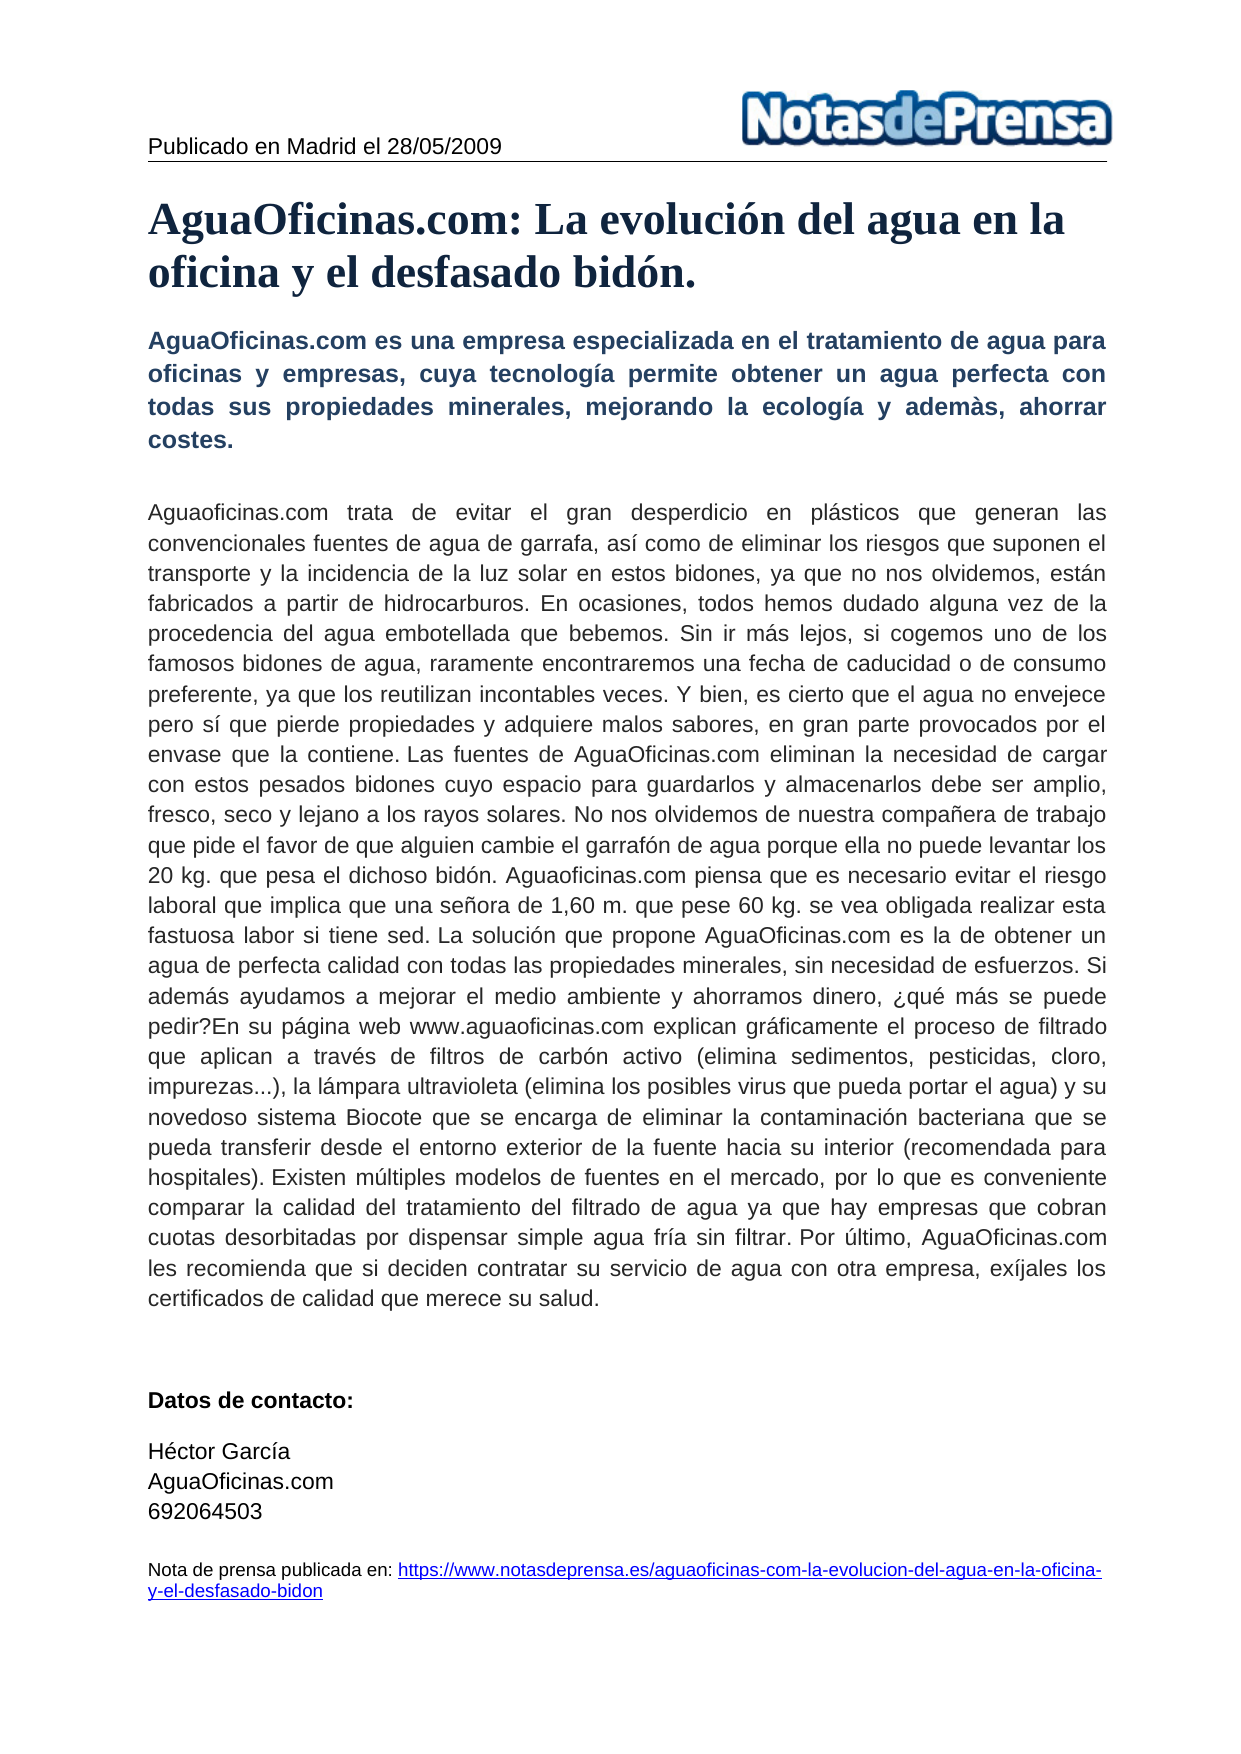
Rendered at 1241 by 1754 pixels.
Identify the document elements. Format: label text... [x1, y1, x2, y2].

text AguaOficinas.com [148, 1468, 1063, 1494]
text Nota de prensa publicada en: https://www.notasdeprensa.es/aguaoficinas-com-la-evolucion-del-agua-en-la-oficina-y-el-desfasado-bidon [148, 1559, 1107, 1602]
subtitle AguaOficinas.com es una empresa especializada en el tratamiento de agua para oficinas y empresas, cuya tecnología permite obtener un agua perfecta con todas sus propiedades minerales, mejorando la ecología y ademàs, ahorrar costes. [148, 326, 1107, 454]
text 692064503 [148, 1498, 1063, 1525]
text Datos de contacto: [148, 1387, 1107, 1413]
picture [742, 90, 1113, 148]
subtitle AguaOficinas.com: La evolución del agua en la oficina y el desfasado bidón. [148, 192, 1107, 297]
text Publicado en Madrid el 28/05/2009 [148, 133, 1107, 161]
text Aguaoficinas.com trata de evitar el gran desperdicio en plásticos que generan las convencionales fuentes de agua de garrafa, así como de eliminar los riesgos que suponen el transporte y la incidencia de la luz solar en estos bidones, ya que no nos olvidemos, están fabricados a partir de hidrocarburos. En ocasiones, todos hemos dudado alguna vez de la procedencia del agua embotellada que bebemos. Sin ir más lejos, si cogemos uno de los famosos bidones de agua, raramente encontraremos una fecha de caducidad o de consumo preferente, ya que los reutilizan incontables veces. Y bien, es cierto que el agua no envejece pero sí que pierde propiedades y adquiere malos sabores, en gran parte provocados por el envase que la contiene. Las fuentes de AguaOficinas.com eliminan la necesidad de cargar con estos pesados bidones cuyo espacio para guardarlos y almacenarlos debe ser amplio, fresco, seco y lejano a los rayos solares. No nos olvidemos de nuestra compañera de trabajo que pide el favor de que alguien cambie el garrafón de agua porque ella no puede levantar los 20 kg. que pesa el dichoso bidón. Aguaoficinas.com piensa que es necesario evitar el riesgo laboral que implica que una señora de 1,60 m. que pese 60 kg. se vea obligada realizar esta fastuosa labor si tiene sed. La solución que propone AguaOficinas.com es la de obtener un agua de perfecta calidad con todas las propiedades minerales, sin necesidad de esfuerzos. Si además ayudamos a mejorar el medio ambiente y ahorramos dinero, ¿qué más se puede pedir?En su página web www.aguaoficinas.com explican gráficamente el proceso de filtrado que aplican a través de filtros de carbón activo (elimina sedimentos, pesticidas, cloro, impurezas...), la lámpara ultravioleta (elimina los posibles virus que pueda portar el agua) y su novedoso sistema Biocote que se encarga de eliminar la contaminación bacteriana que se pueda transferir desde el entorno exterior de la fuente hacia su interior (recomendada para hospitales). Existen múltiples modelos de fuentes en el mercado, por lo que es conveniente comparar la calidad del tratamiento del filtrado de agua ya que hay empresas que cobran cuotas desorbitadas por dispensar simple agua fría sin filtrar. Por último, AguaOficinas.com les recomienda que si deciden contratar su servicio de agua con otra empresa, exíjales los certificados de calidad que merece su salud. [148, 499, 1107, 1311]
text Héctor García [148, 1438, 1063, 1464]
